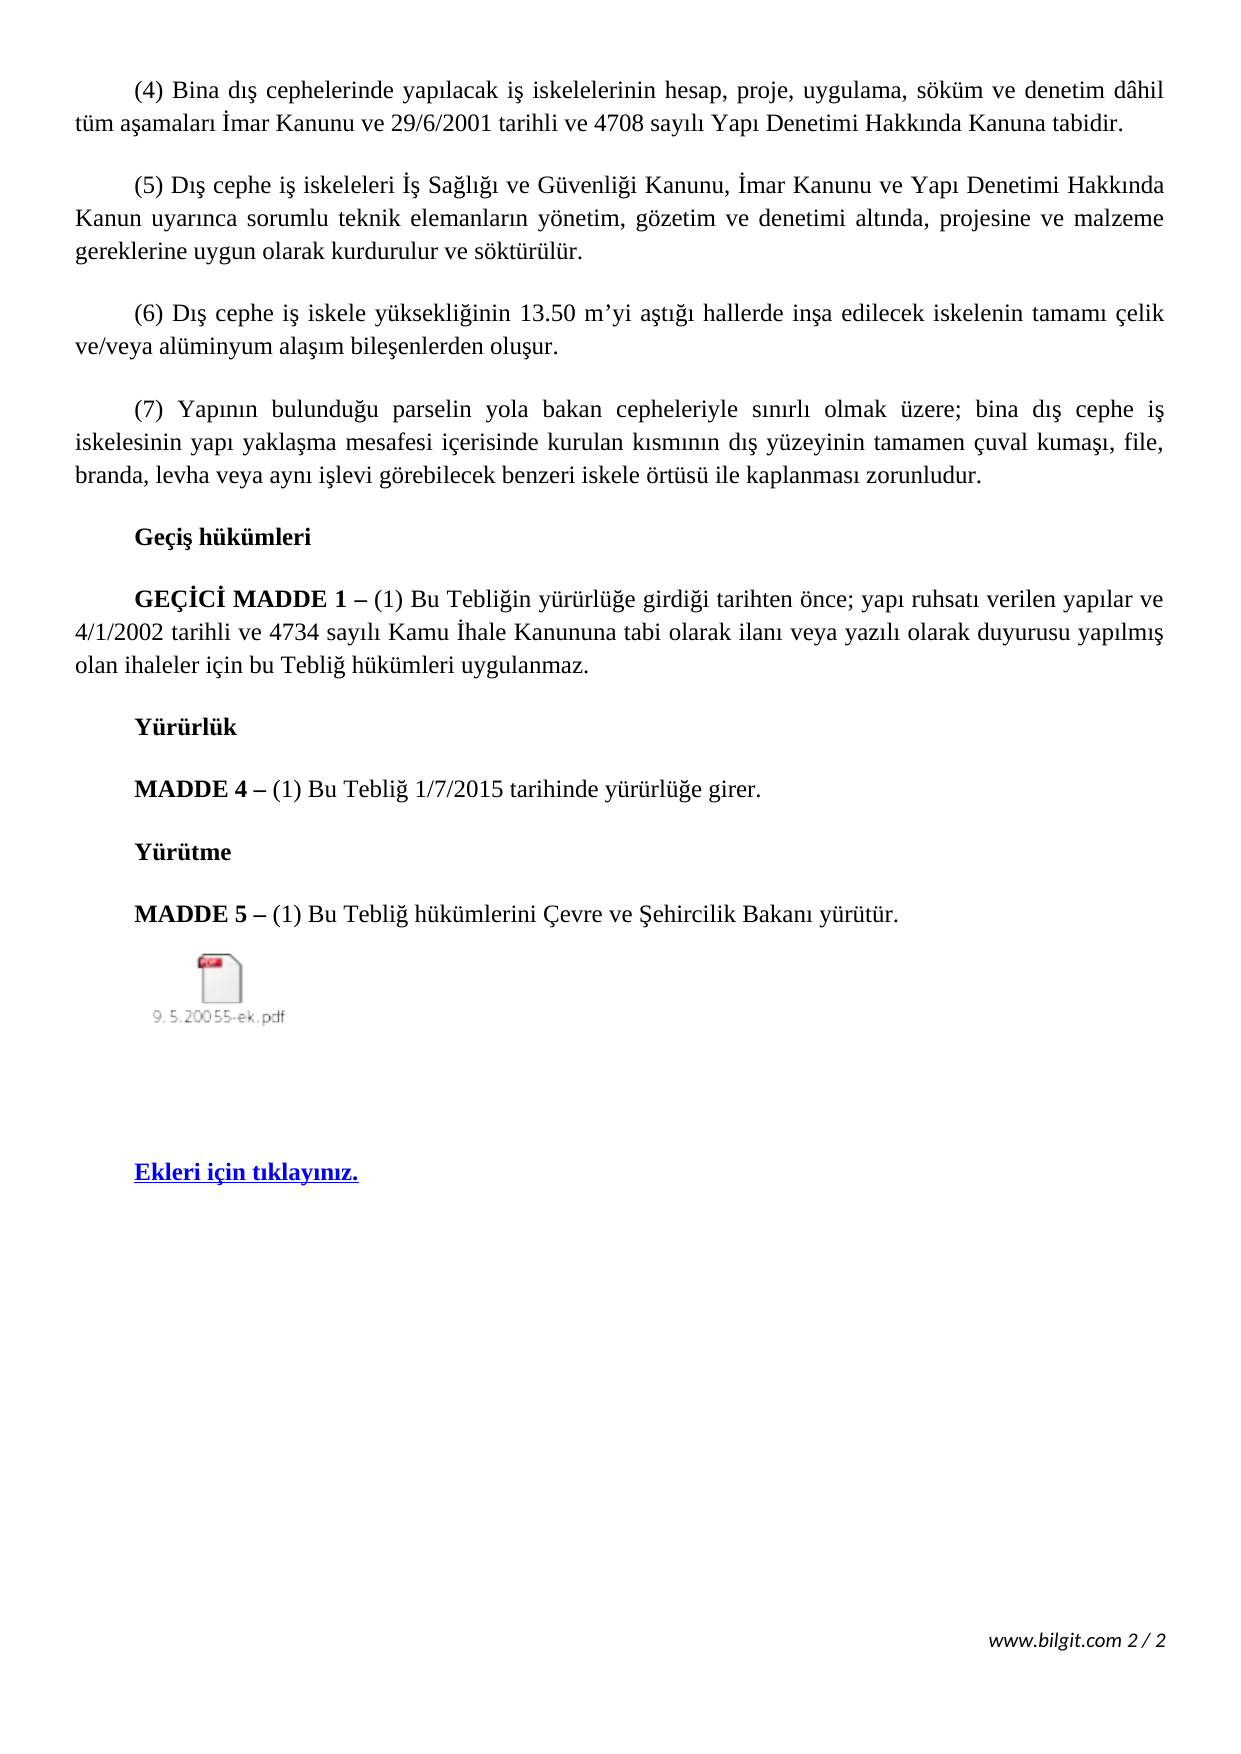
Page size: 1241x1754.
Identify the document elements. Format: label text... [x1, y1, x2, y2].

text MADDE 5 – (1) Bu Tebliğ hükümlerini Çevre ve Şehircilik Bakanı yürütür. [75, 899, 1165, 928]
text Ekleri için tıklayınız. [75, 1157, 1165, 1186]
text Yürütme [75, 837, 1165, 865]
text Yürürlük [75, 712, 1165, 741]
text MADDE 4 – (1) Bu Tebliğ 1/7/2015 tarihinde yürürlüğe girer. [75, 774, 1165, 803]
text Geçiş hükümleri [75, 522, 1165, 551]
text (7) Yapının bulunduğu parselin yola bakan cepheleriyle sınırlı olmak üzere; bina dış cephe iş iskelesinin yapı yaklaşma mesafesi içerisinde kurulan kısmının dış yüzeyinin tamamen çuval kumaşı, file, branda, levha veya aynı işlevi görebilecek benzeri iskele örtüsü ile kaplanması zorunludur. [75, 394, 1165, 488]
text (6) Dış cephe iş iskele yüksekliğinin 13.50 m’yi aştığı hallerde inşa edilecek iskelenin tamamı çelik ve/veya alüminyum alaşım bileşenlerden oluşur. [75, 298, 1165, 360]
text GEÇİCİ MADDE 1 – (1) Bu Tebliğin yürürlüğe girdiği tarihten önce; yapı ruhsatı verilen yapılar ve 4/1/2002 tarihli ve 4734 sayılı Kamu İhale Kanununa tabi olarak ilanı veya yazılı olarak duyurusu yapılmış olan ihaleler için bu Tebliğ hükümleri uygulanmaz. [75, 584, 1165, 679]
text (4) Bina dış cephelerinde yapılacak iş iskelelerinin hesap, proje, uygulama, söküm ve denetim dâhil tüm aşamaları İmar Kanunu ve 29/6/2001 tarihli ve 4708 sayılı Yapı Denetimi Hakkında Kanuna tabidir. [75, 75, 1165, 137]
text (5) Dış cephe iş iskeleleri İş Sağlığı ve Güvenliği Kanunu, İmar Kanunu ve Yapı Denetimi Hakkında Kanun uyarınca sorumlu teknik elemanların yönetim, gözetim ve denetimi altında, projesine ve malzeme gereklerine uygun olarak kurdurulur ve söktürülür. [75, 170, 1165, 265]
